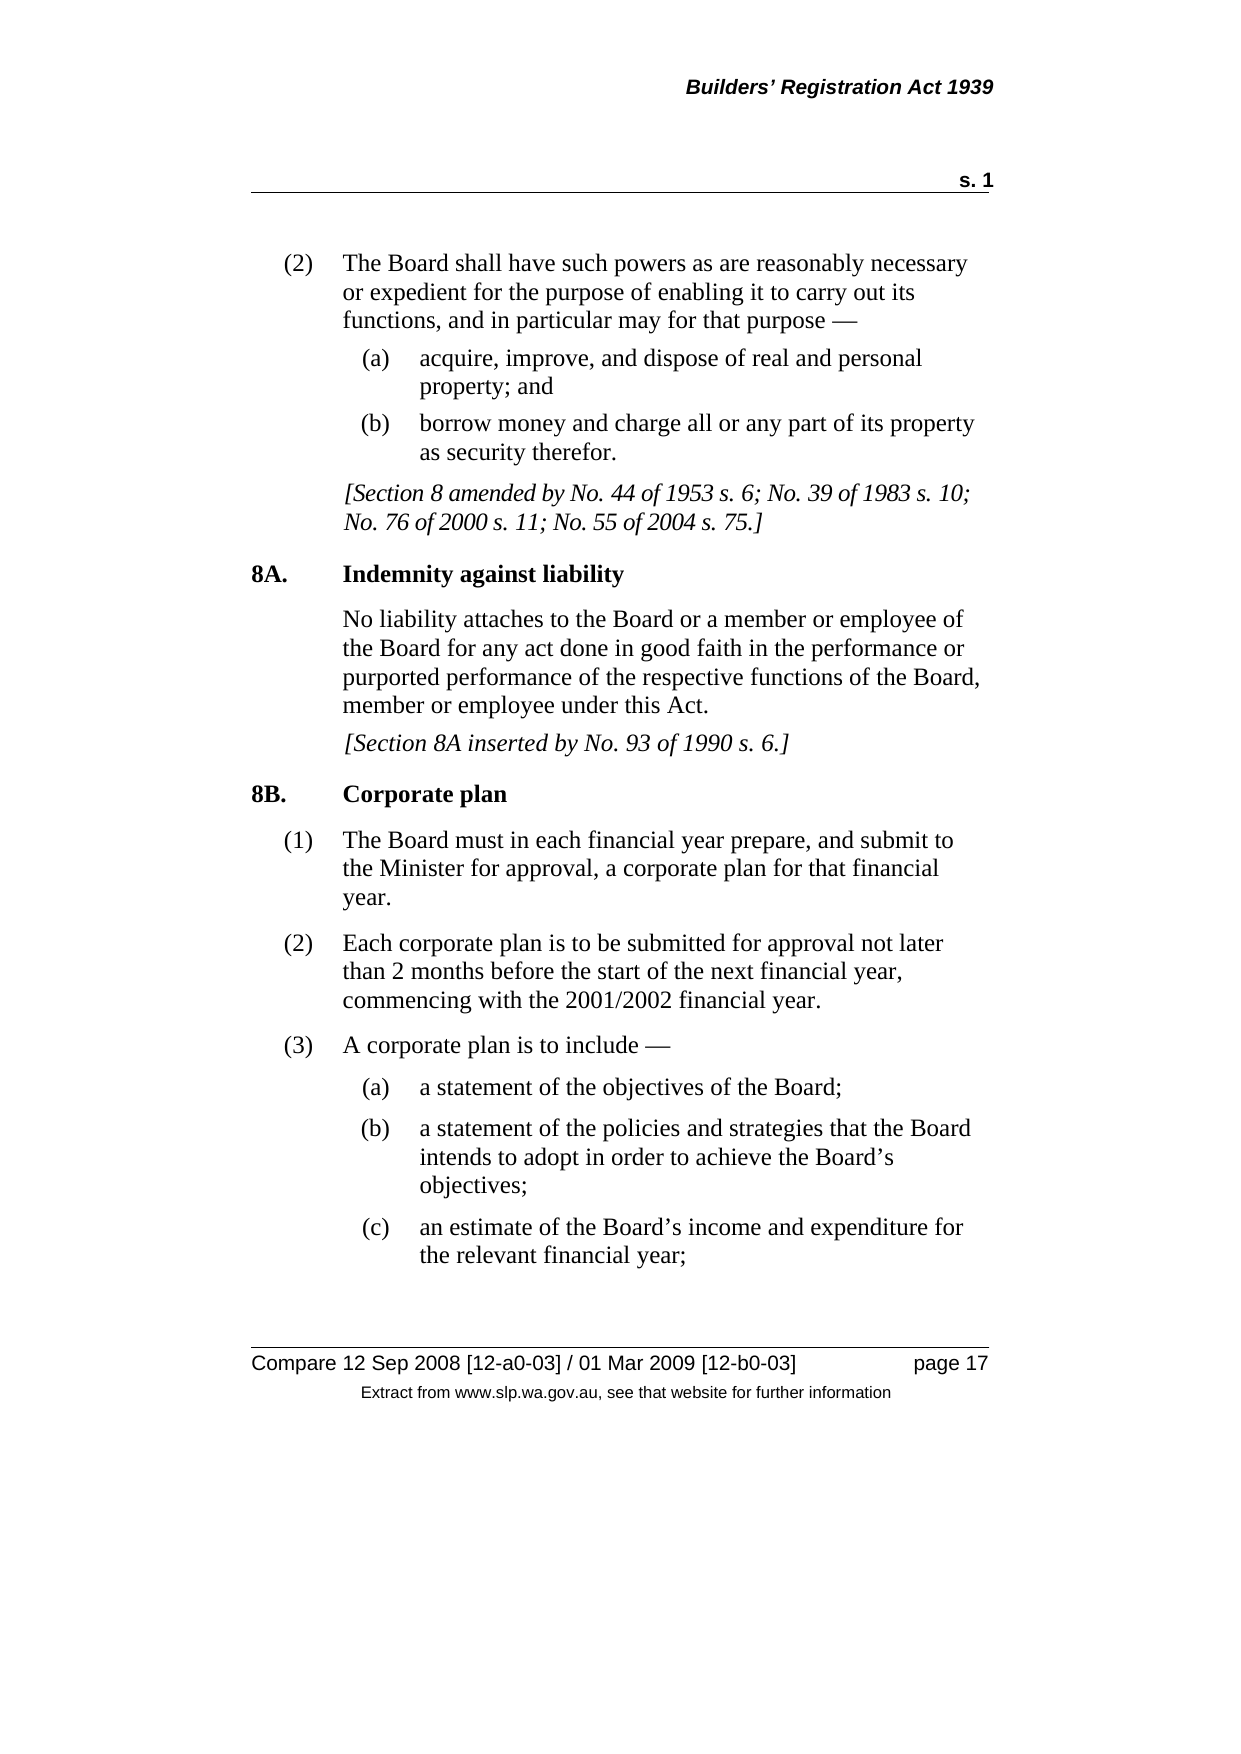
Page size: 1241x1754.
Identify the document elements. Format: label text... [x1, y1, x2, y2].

text No liability attaches to the Board or a member or employee of the Board for any act done in good faith in the performance or purported performance of the respective functions of the Board, member or employee under this Act. [251, 604, 989, 719]
text (a) a statement of the objectives of the Board; [251, 1072, 989, 1101]
subtitle 8B. Corporate plan [251, 779, 989, 808]
subtitle 8A. Indemnity against liability [251, 559, 989, 588]
text (2) The Board shall have such powers as are reasonably necessary or expedient for the purpose of enabling it to carry out its functions, and in particular may for that purpose — [251, 248, 989, 334]
text (b) a statement of the policies and strategies that the Board intends to adopt in order to achieve the Board’s objectives; [251, 1113, 989, 1199]
text (3) A corporate plan is to include — [251, 1031, 989, 1059]
text (b) borrow money and charge all or any part of its property as security therefor. [251, 408, 989, 466]
text [Section 8A inserted by No. 93 of 1990 s. 6.] [251, 728, 989, 756]
text (a) acquire, improve, and dispose of real and personal property; and [251, 343, 989, 400]
text [Section 8 amended by No. 44 of 1953 s. 6; No. 39 of 1983 s. 10; No. 76 of 2000 s. 11; No. 55 of 2004 s. 75.] [251, 478, 989, 536]
text (c) an estimate of the Board’s income and expenditure for the relevant financial year; [251, 1212, 989, 1269]
text (1) The Board must in each financial year prepare, and submit to the Minister for approval, a corporate plan for that financial year. [251, 825, 989, 911]
text (2) Each corporate plan is to be submitted for approval not later than 2 months before the start of the next financial year, commencing with the 2001/2002 financial year. [251, 928, 989, 1014]
